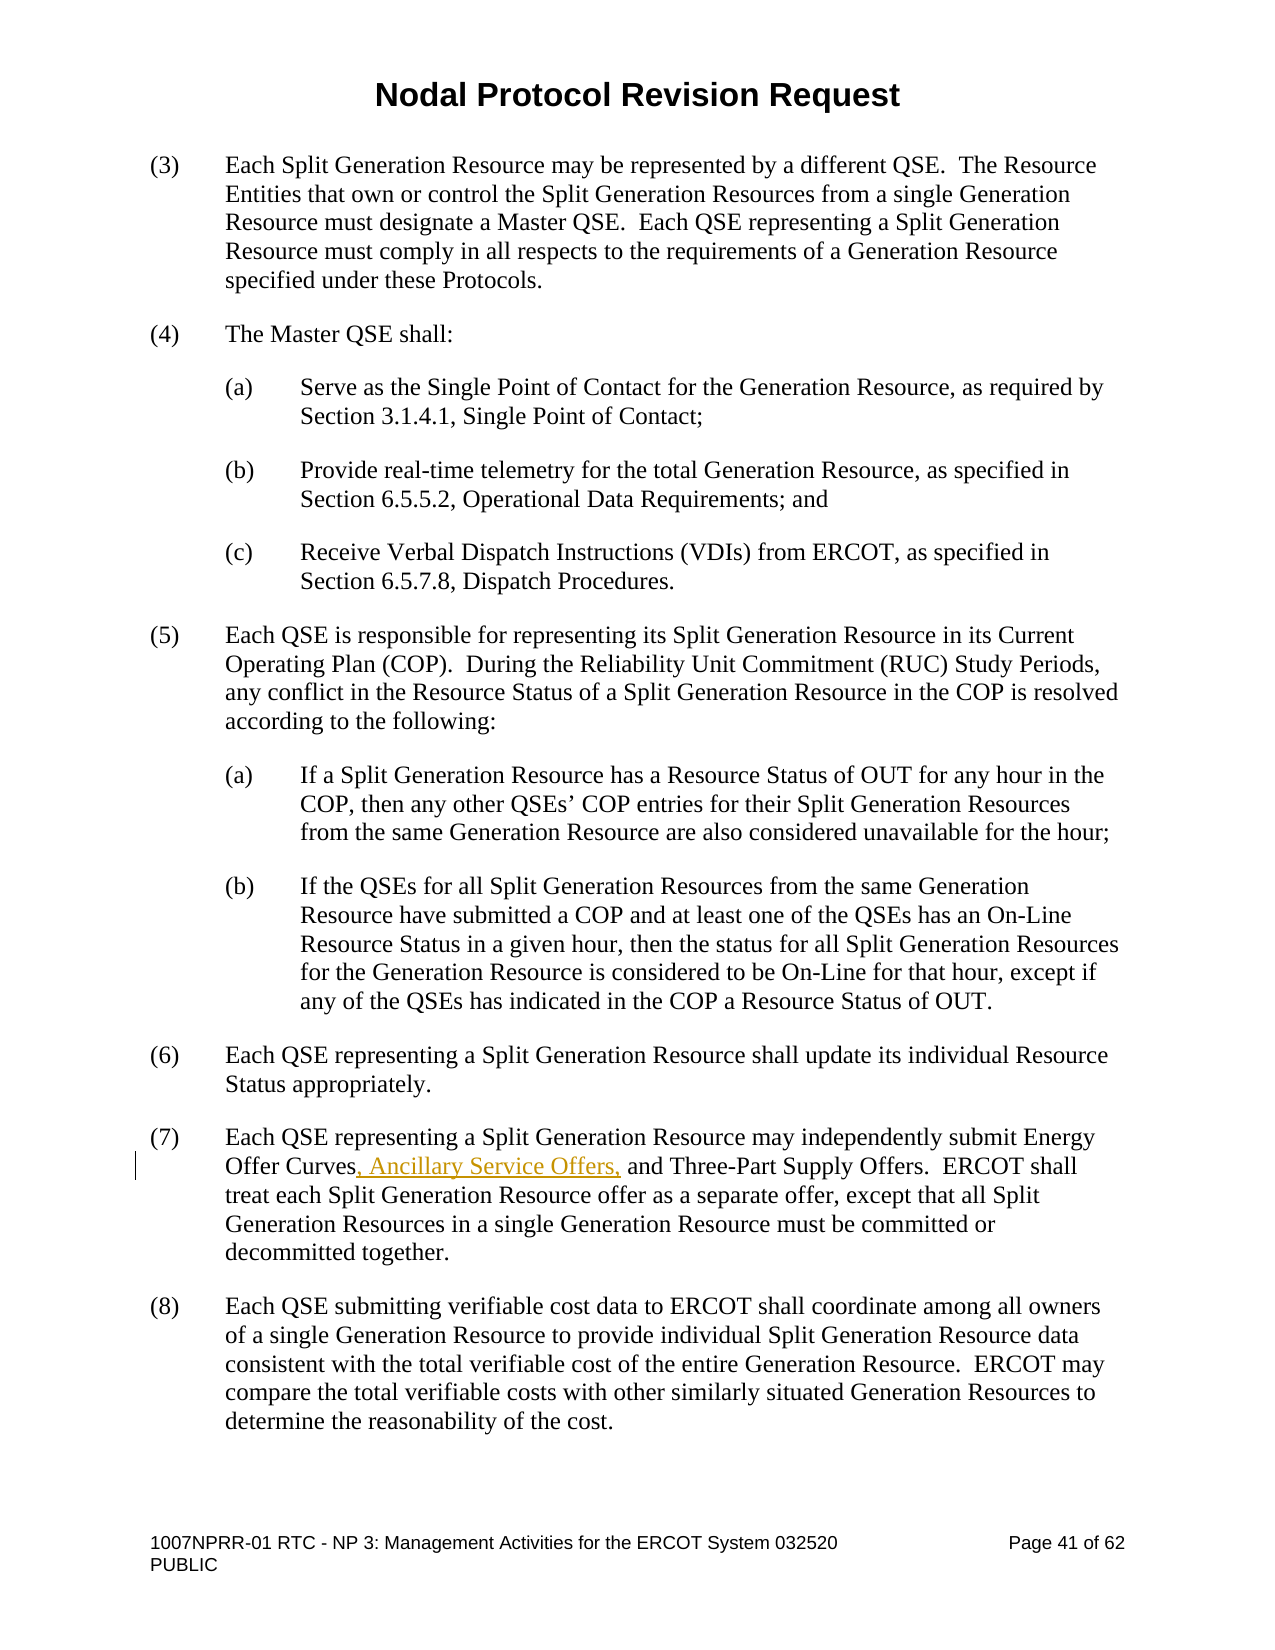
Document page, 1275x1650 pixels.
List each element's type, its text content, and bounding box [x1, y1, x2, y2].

text (7) Each QSE representing a Split Generation Resource may independently submit Energy Offer Curves and Three-Part Supply Offers. ERCOT shall treat each Split Generation Resource offer as a separate offer, except that all Split Generation Resources in a single Generation Resource must be committed or decommitted together. [150, 1122, 1125, 1266]
text (3) Each Split Generation Resource may be represented by a different QSE. The Resource Entities that own or control the Split Generation Resources from a single Generation Resource must designate a Master QSE. Each QSE representing a Split Generation Resource must comply in all respects to the requirements of a Generation Resource specified under these Protocols. [150, 150, 1125, 294]
text (b) Provide real-time telemetry for the total Generation Resource, as specified in Section 6.5.5.2, Operational Data Requirements; and [225, 455, 1125, 512]
text (c) Receive Verbal Dispatch Instructions (VDIs) from ERCOT, as specified in Section 6.5.7.8, Dispatch Procedures. [225, 537, 1125, 595]
text (a) If a Split Generation Resource has a Resource Status of OUT for any hour in the COP, then any other QSEs’ COP entries for their Split Generation Resources from the same Generation Resource are also considered unavailable for the hour; [225, 760, 1125, 846]
text (a) Serve as the Single Point of Contact for the Generation Resource, as required by Section 3.1.4.1, Single Point of Contact; [225, 372, 1125, 430]
text (b) If the QSEs for all Split Generation Resources from the same Generation Resource have submitted a COP and at least one of the QSEs has an On-Line Resource Status in a given hour, then the status for all Split Generation Resources for the Generation Resource is considered to be On-Line for that hour, except if any of the QSEs has indicated in the COP a Resource Status of OUT. [225, 871, 1125, 1015]
text (5) Each QSE is responsible for representing its Split Generation Resource in its Current Operating Plan (COP). During the Reliability Unit Commitment (RUC) Study Periods, any conflict in the Resource Status of a Split Generation Resource in the COP is resolved according to the following: [150, 620, 1125, 735]
text (4) The Master QSE shall: [150, 319, 1125, 347]
text (8) Each QSE submitting verifiable cost data to ERCOT shall coordinate among all owners of a single Generation Resource to provide individual Split Generation Resource data consistent with the total verifiable cost of the entire Generation Resource. ERCOT may compare the total verifiable costs with other similarly situated Generation Resources to determine the reasonability of the cost. [150, 1291, 1125, 1435]
text (6) Each QSE representing a Split Generation Resource shall update its individual Resource Status appropriately. [150, 1040, 1125, 1097]
